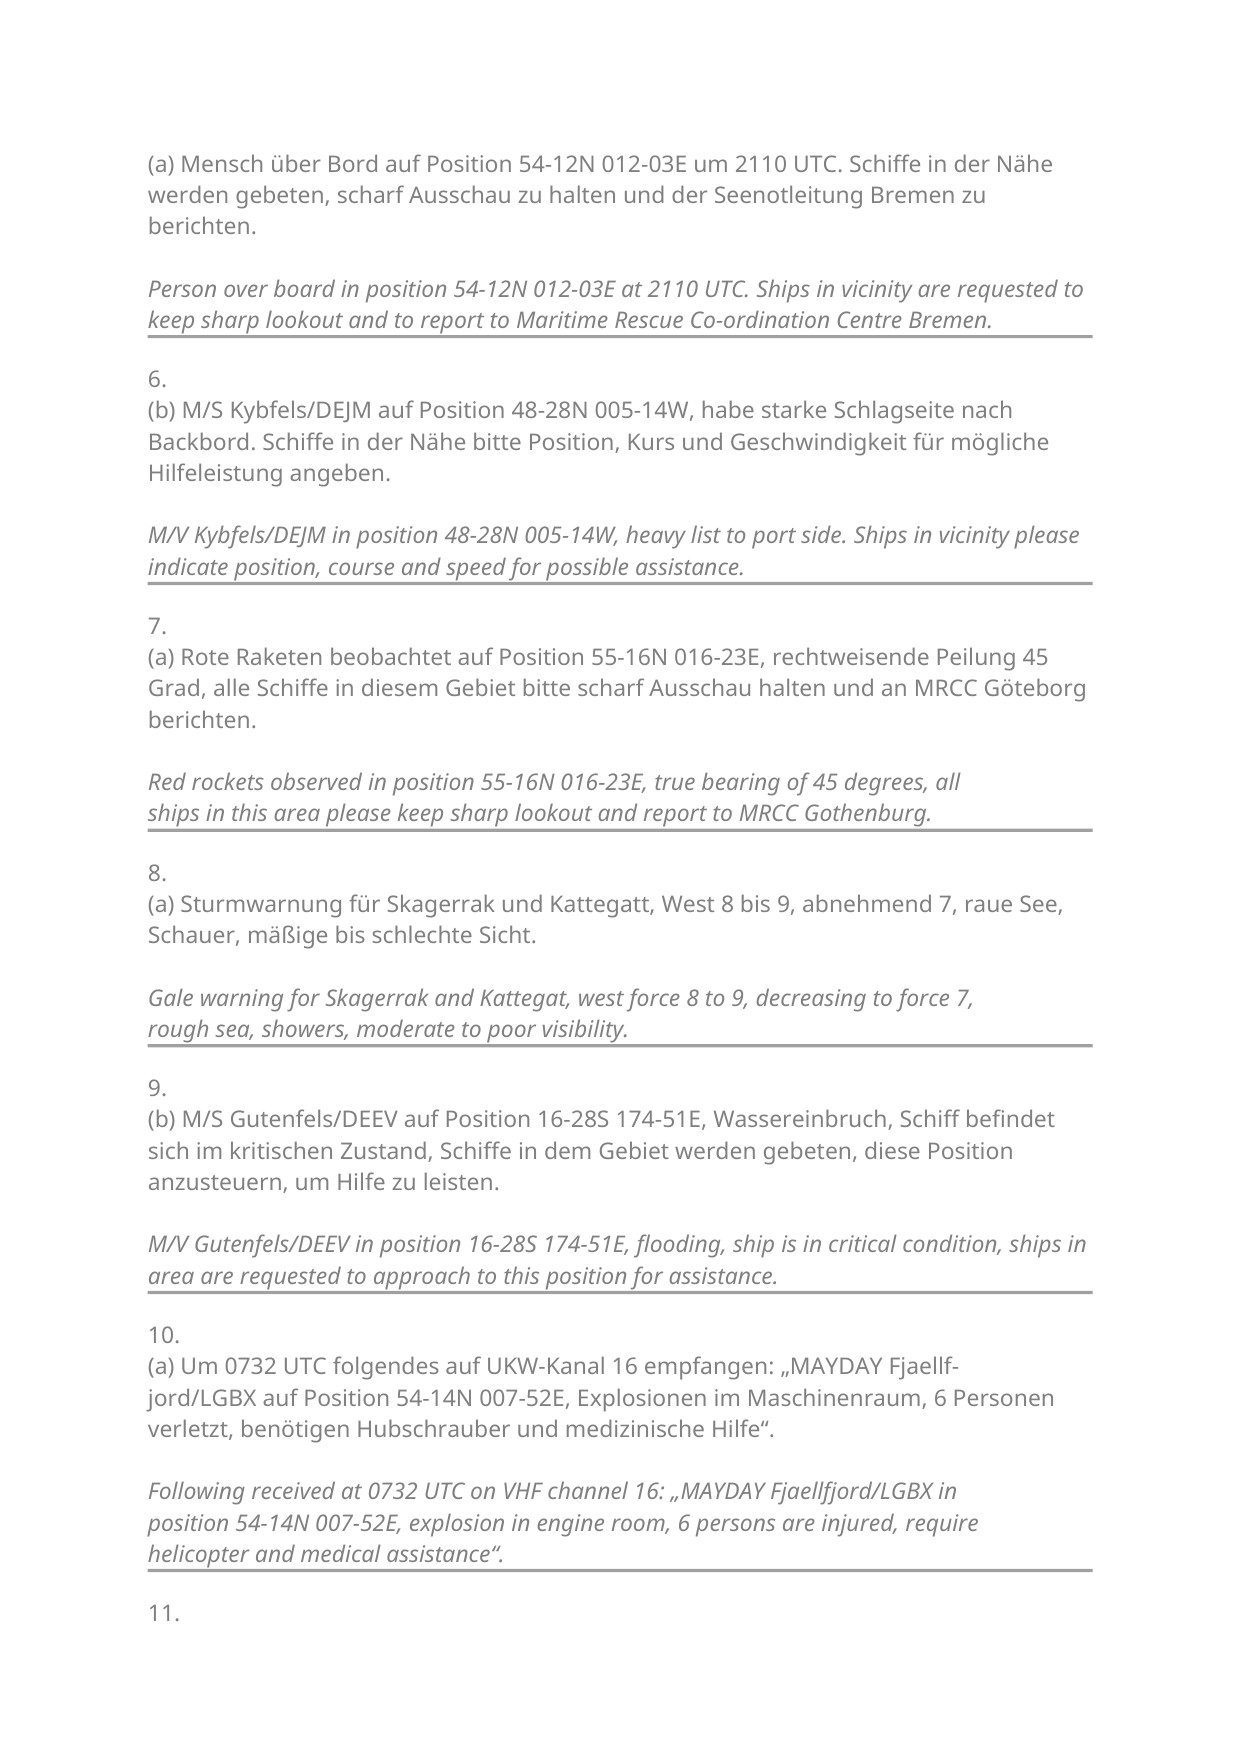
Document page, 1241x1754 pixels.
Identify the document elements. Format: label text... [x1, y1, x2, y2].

text ships in this area please keep sharp lookout and report to MRCC Gothenburg. [148, 797, 1093, 828]
text rough sea, showers, moderate to poor visibility. [148, 1013, 1093, 1044]
text Hilfeleistung angeben. [148, 457, 1093, 488]
text 11. [148, 1597, 1093, 1628]
text (a) Mensch über Bord auf Position 54-12N 012-03E um 2110 UTC. Schiffe in der Nähe werden gebeten, scharf Ausschau zu halten und der Seenotleitung Bremen zu berichten. [148, 148, 1093, 241]
text 8. [148, 857, 1093, 888]
text 9. [148, 1072, 1093, 1103]
text (a) Um 0732 UTC folgendes auf UKW-Kanal 16 empfangen: „MAYDAY Fjaellf- [148, 1350, 1093, 1381]
text Following received at 0732 UTC on VHF channel 16: „MAYDAY Fjaellfjord/LGBX in [148, 1475, 1093, 1506]
text helicopter and medical assistance“. [148, 1538, 1093, 1568]
text Person over board in position 54-12N 012-03E at 2110 UTC. Ships in vicinity are requested to keep sharp lookout and to report to Maritime Rescue Co-ordination Centre Bremen. [148, 273, 1093, 335]
text 7. [148, 610, 1093, 641]
text jord/LGBX auf Position 54-14N 007-52E, Explosionen im Maschinenraum, 6 Personen verletzt, benötigen Hubschrauber und medizinische Hilfe“. [148, 1381, 1093, 1444]
text (a) Sturmwarnung für Skagerrak und Kattegatt, West 8 bis 9, abnehmend 7, raue See, Schauer, mäßige bis schlechte Sicht. [148, 888, 1093, 950]
text Gale warning for Skagerrak and Kattegat, west force 8 to 9, decreasing to force 7, [148, 982, 1093, 1013]
text (a) Rote Raketen beobachtet auf Position 55-16N 016-23E, rechtweisende Peilung 45 Grad, alle Schiffe in diesem Gebiet bitte scharf Ausschau halten und an MRCC Göteborg berichten. [148, 641, 1093, 735]
text M/V Kybfels/DEJM in position 48-28N 005-14W, heavy list to port side. Ships in vicinity please indicate position, course and speed for possible assistance. [148, 519, 1093, 581]
text (b) M/S Kybfels/DEJM auf Position 48-28N 005-14W, habe starke Schlagseite nach [148, 394, 1093, 426]
text position 54-14N 007-52E, explosion in engine room, 6 persons are injured, require [148, 1506, 1093, 1538]
text 10. [148, 1319, 1093, 1350]
text M/V Gutenfels/DEEV in position 16-28S 174-51E, flooding, ship is in critical condition, ships in area are requested to approach to this position for assistance. [148, 1228, 1093, 1290]
text Backbord. Schiffe in der Nähe bitte Position, Kurs und Geschwindigkeit für mögliche [148, 426, 1093, 457]
text 6. [148, 363, 1093, 394]
text Red rockets observed in position 55-16N 016-23E, true bearing of 45 degrees, all [148, 766, 1093, 797]
text (b) M/S Gutenfels/DEEV auf Position 16-28S 174-51E, Wassereinbruch, Schiff befindet sich im kritischen Zustand, Schiffe in dem Gebiet werden gebeten, diese Position anzusteuern, um Hilfe zu leisten. [148, 1103, 1093, 1197]
